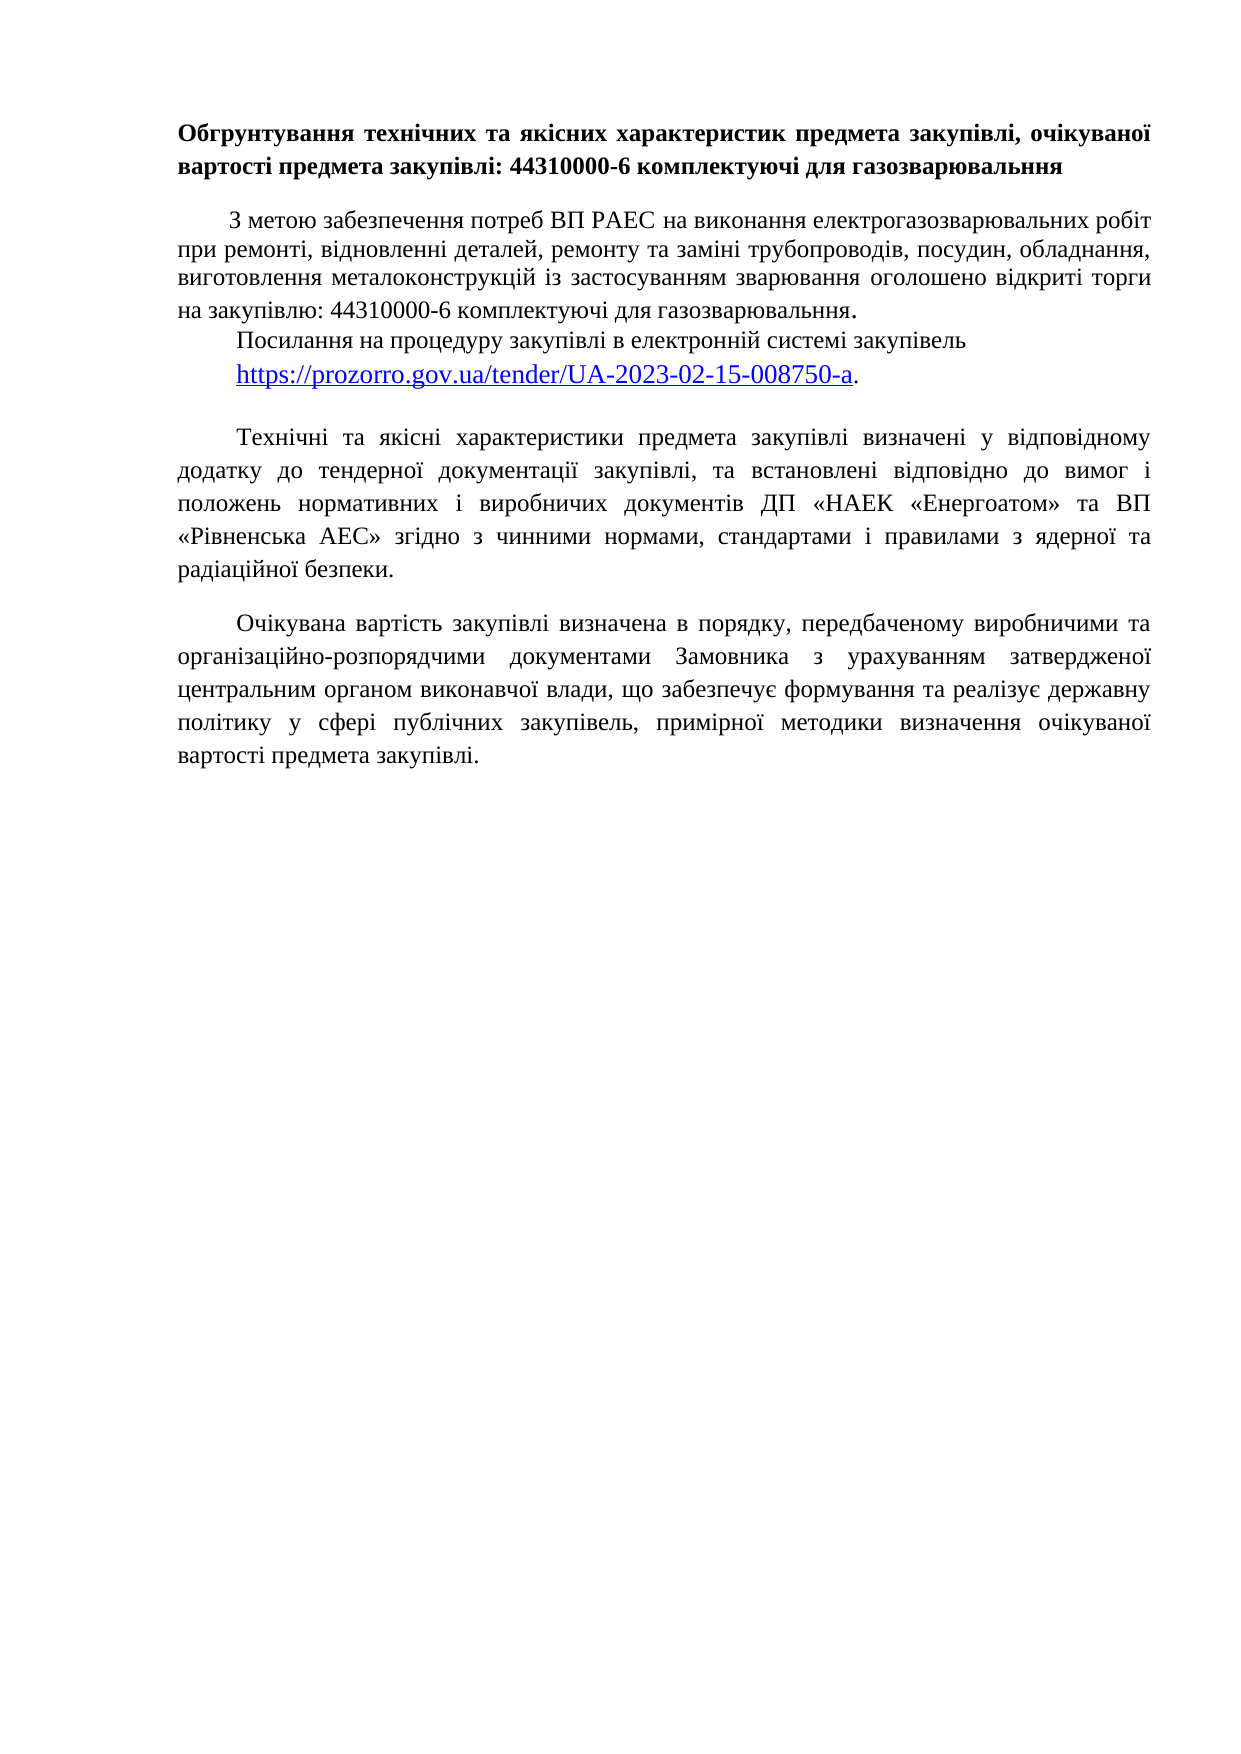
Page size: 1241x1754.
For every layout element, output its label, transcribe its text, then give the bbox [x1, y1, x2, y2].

text Обгрунтування технічних та якісних характеристик предмета закупівлі, очікуваної вартості предмета закупівлі: 44310000-6 комплектуючі для газозварювальння [177, 118, 1152, 180]
text Технічні та якісні характеристики предмета закупівлі визначені у відповідному додатку до тендерної документації закупівлі, та встановлені відповідно до вимог і положень нормативних і виробничих документів ДП «НАЕК «Енергоатом» та ВП «Рівненська АЕС» згідно з чинними нормами, стандартами і правилами з ядерної та радіаційної безпеки. [177, 422, 1152, 583]
text Посилання на процедуру закупівлі в електронній системі закупівель [177, 325, 1152, 353]
text Очікувана вартість закупівлі визначена в порядку, передбаченому виробничими та організаційно-розпорядчими документами Замовника з урахуванням затвердженої центральним органом виконавчої влади, що забезпечує формування та реалізує державну політику у сфері публічних закупівель, примірної методики визначення очікуваної вартості предмета закупівлі. [177, 608, 1152, 769]
text https://prozorro.gov.ua/tender/UA-2023-02-15-008750-a. [177, 358, 1152, 389]
text З метою забезпечення потреб ВП РАЕС на виконання електрогазозварювальних робіт при ремонті, відновленні деталей, ремонту та заміні трубопроводів, посудин, обладнання, виготовлення металоконструкцій із застосуванням зварювання оголошено відкриті торги на закупівлю: 44310000-6 комплектуючі для газозварювальння. [177, 205, 1152, 325]
